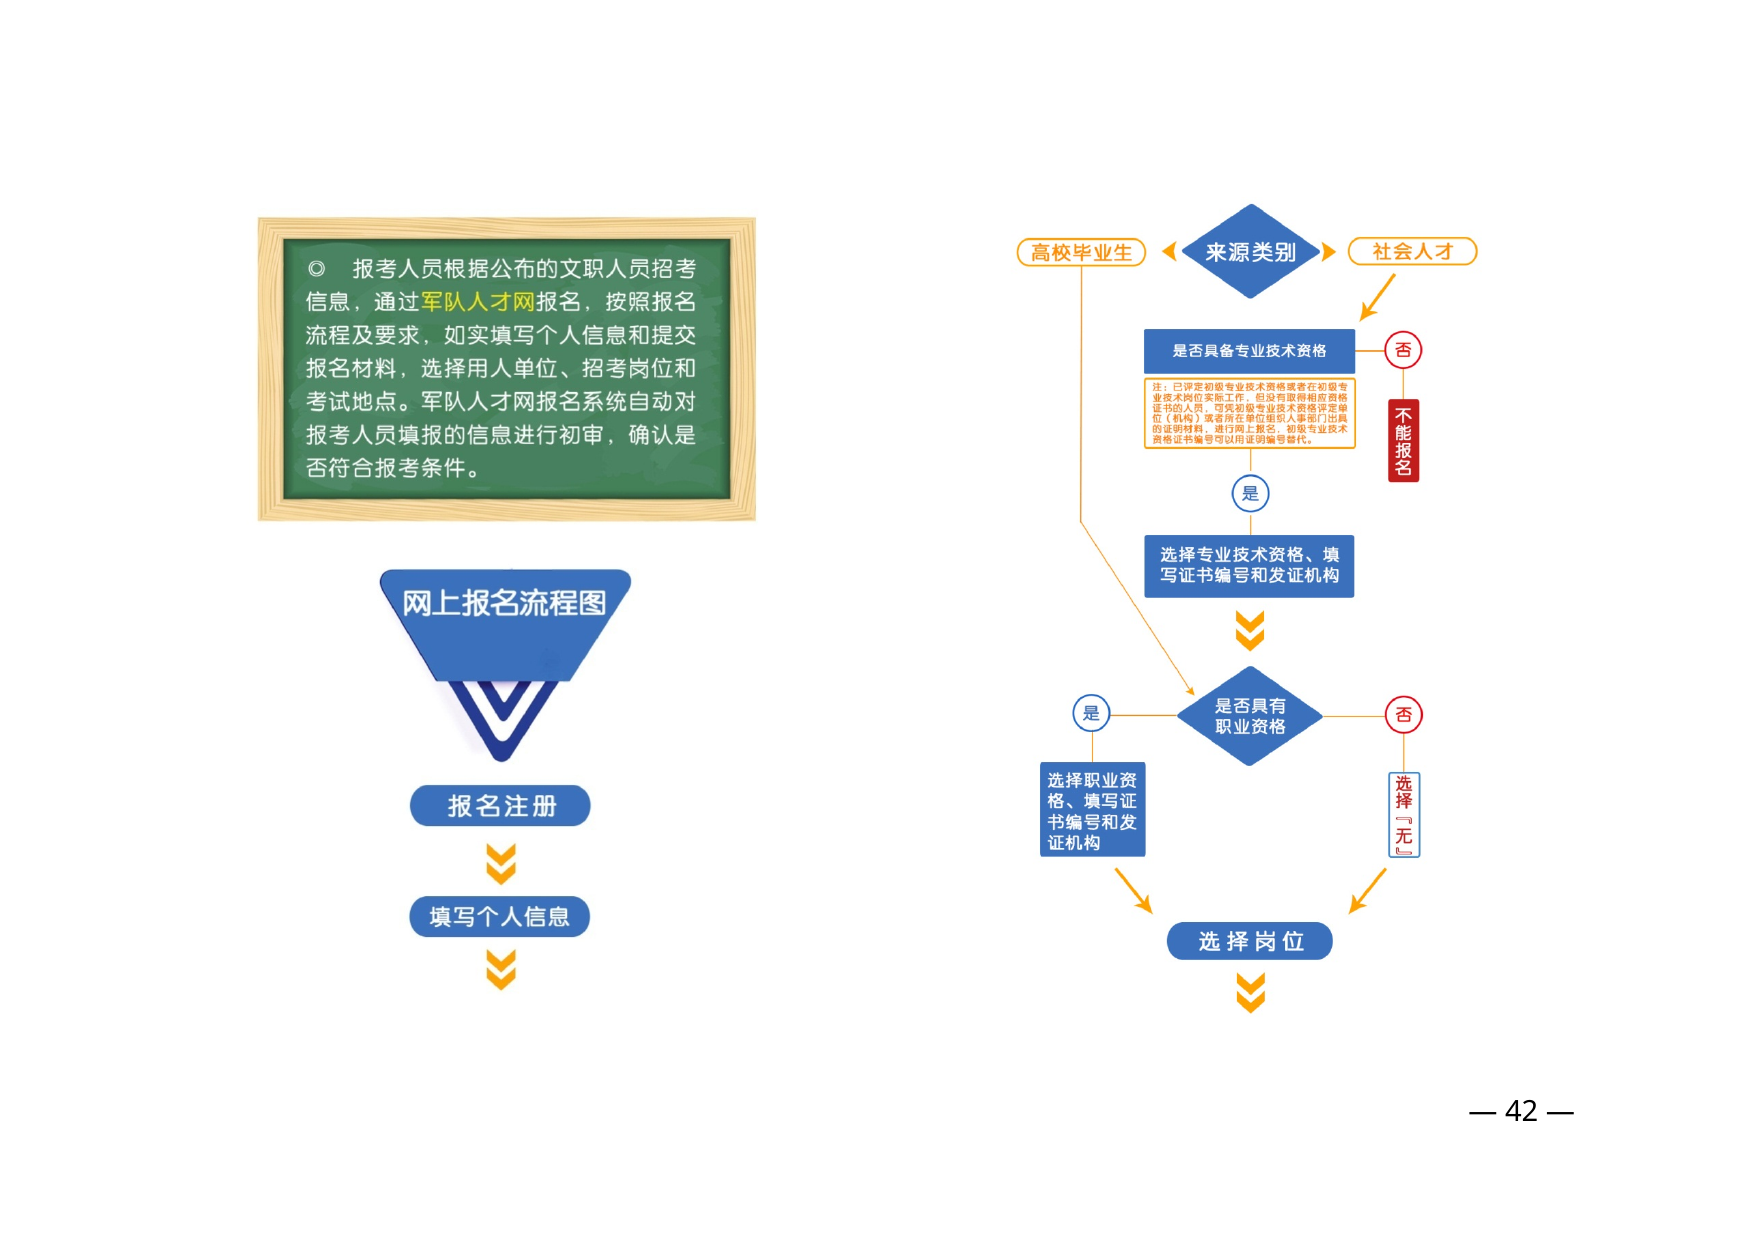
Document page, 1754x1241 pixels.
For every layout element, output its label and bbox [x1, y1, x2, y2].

picture [246, 197, 759, 1000]
picture [1000, 197, 1503, 1020]
